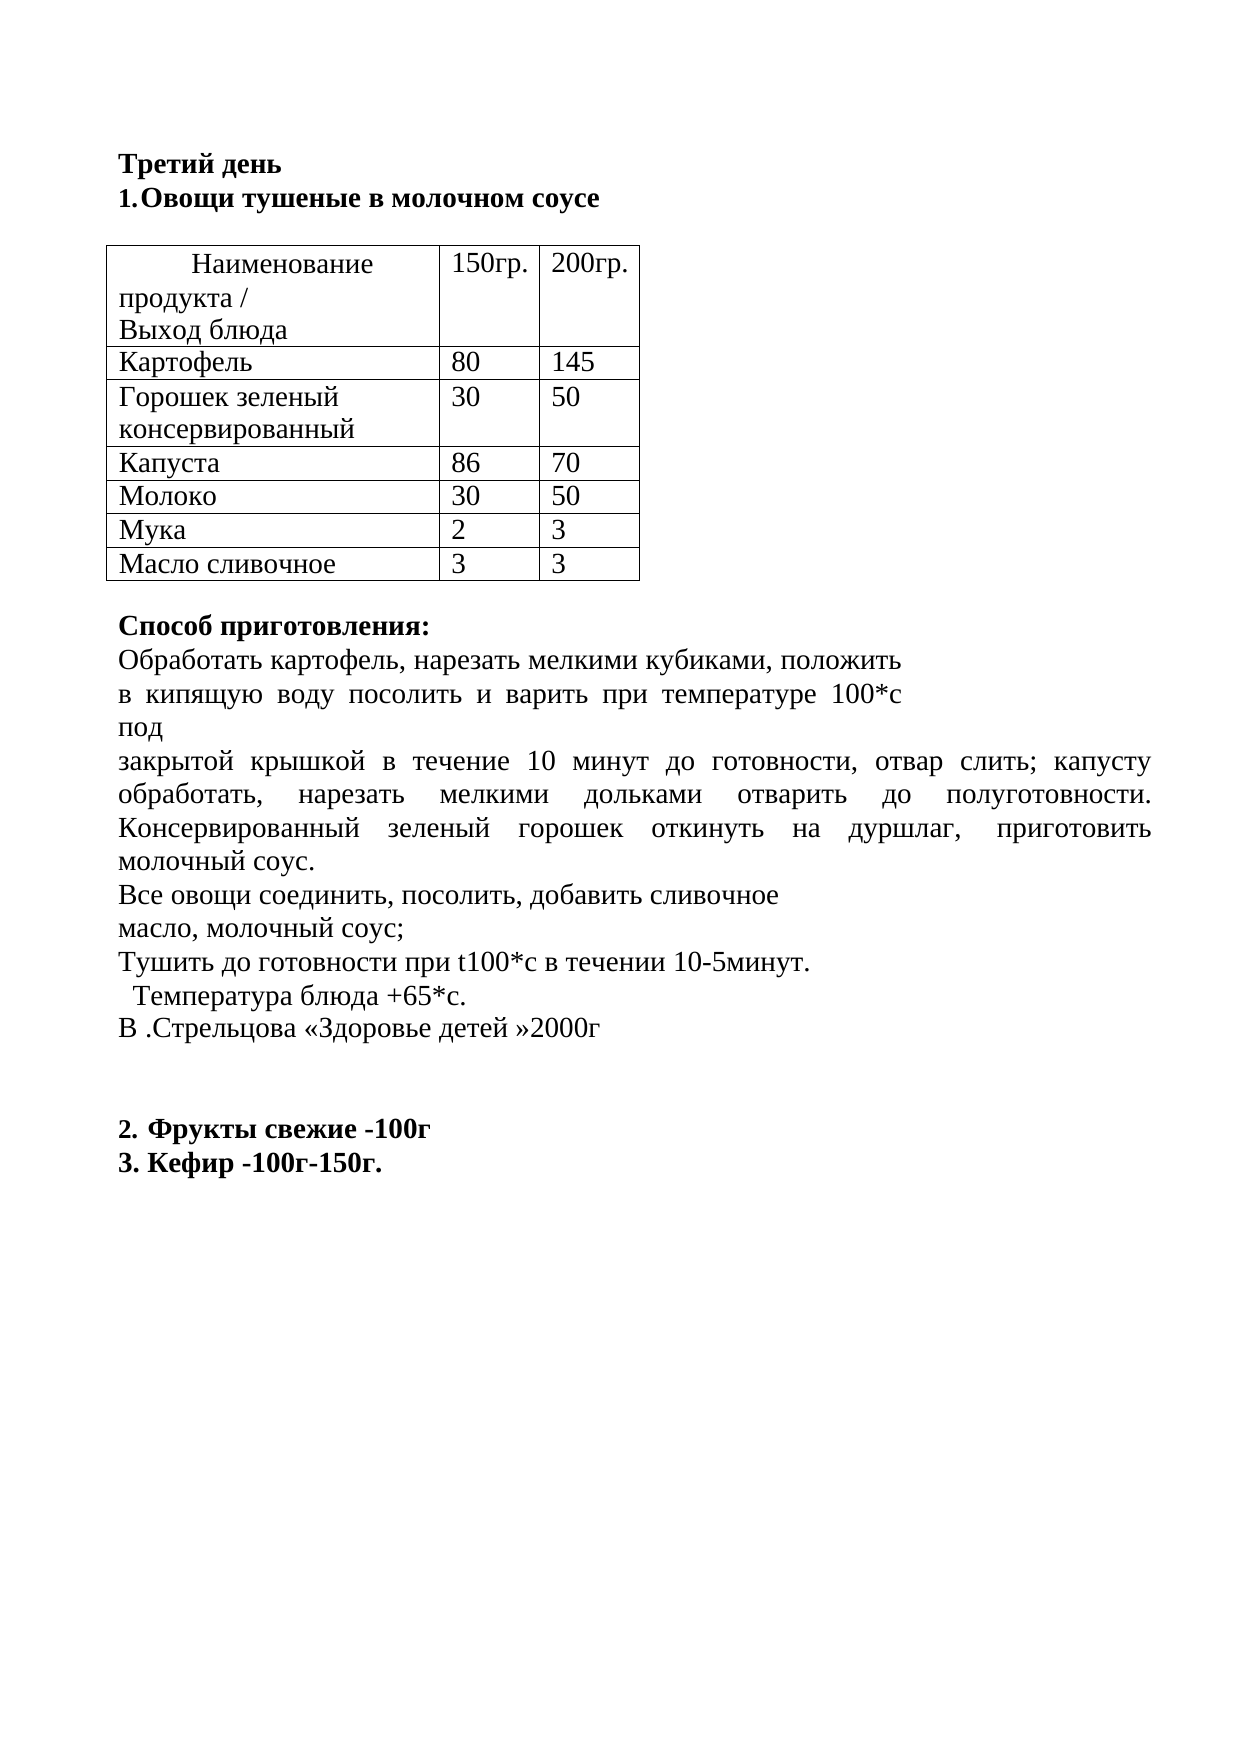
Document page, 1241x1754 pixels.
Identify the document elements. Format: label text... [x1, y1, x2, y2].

text Все овощи соединить, посолить, добавить сливочное масло, молочный соус; [118, 877, 781, 944]
table_header 200гр. [540, 246, 639, 346]
table_cell 86 [440, 447, 539, 480]
table_cell 30 [440, 481, 539, 513]
table_cell 70 [540, 447, 639, 480]
table_cell 3 [440, 548, 539, 580]
table_cell 145 [540, 347, 639, 379]
table_cell 3 [540, 514, 639, 547]
table_cell 30 [440, 380, 539, 446]
text Третий день [118, 147, 1167, 181]
list Фрукты свежие -100г 3. Кефир -100г-150г. [118, 1112, 431, 1179]
table_cell Горошек зеленый консервированный [107, 380, 439, 446]
table_cell 2 [440, 514, 539, 547]
table_header 150гр. [440, 246, 539, 346]
text Обработать картофель, нарезать мелкими кубиками, положить в кипящую воду посолить и варить при температуре 100*с под [118, 642, 902, 743]
text закрытой крышкой в течение 10 минут до готовности, отвар слить; капусту обработать, нарезать мелкими дольками отварить до полуготовности. Консервированный зеленый горошек откинуть на дуршлаг, приготовить молочный соус. [118, 743, 1152, 877]
text В .Стрельцова «Здоровье детей »2000г [118, 1011, 1167, 1045]
table_cell Капуста [107, 447, 439, 480]
table_cell Масло сливочное [107, 548, 439, 580]
table_cell 3 [540, 548, 639, 580]
table_cell 50 [540, 380, 639, 446]
table_cell 80 [440, 347, 539, 379]
text Тушить до готовности при t100*с в течении 10-5минут. Температура блюда +65*с. [118, 944, 813, 1011]
table_cell Молоко [107, 481, 439, 513]
table_cell 50 [540, 481, 639, 513]
table_cell Картофель [107, 347, 439, 379]
table_cell Мука [107, 514, 439, 547]
list Овощи тушеные в молочном соусе [118, 181, 1167, 214]
text Способ приготовления: [118, 609, 1167, 642]
table_header Наименование продукта / Выход блюда [107, 246, 439, 346]
